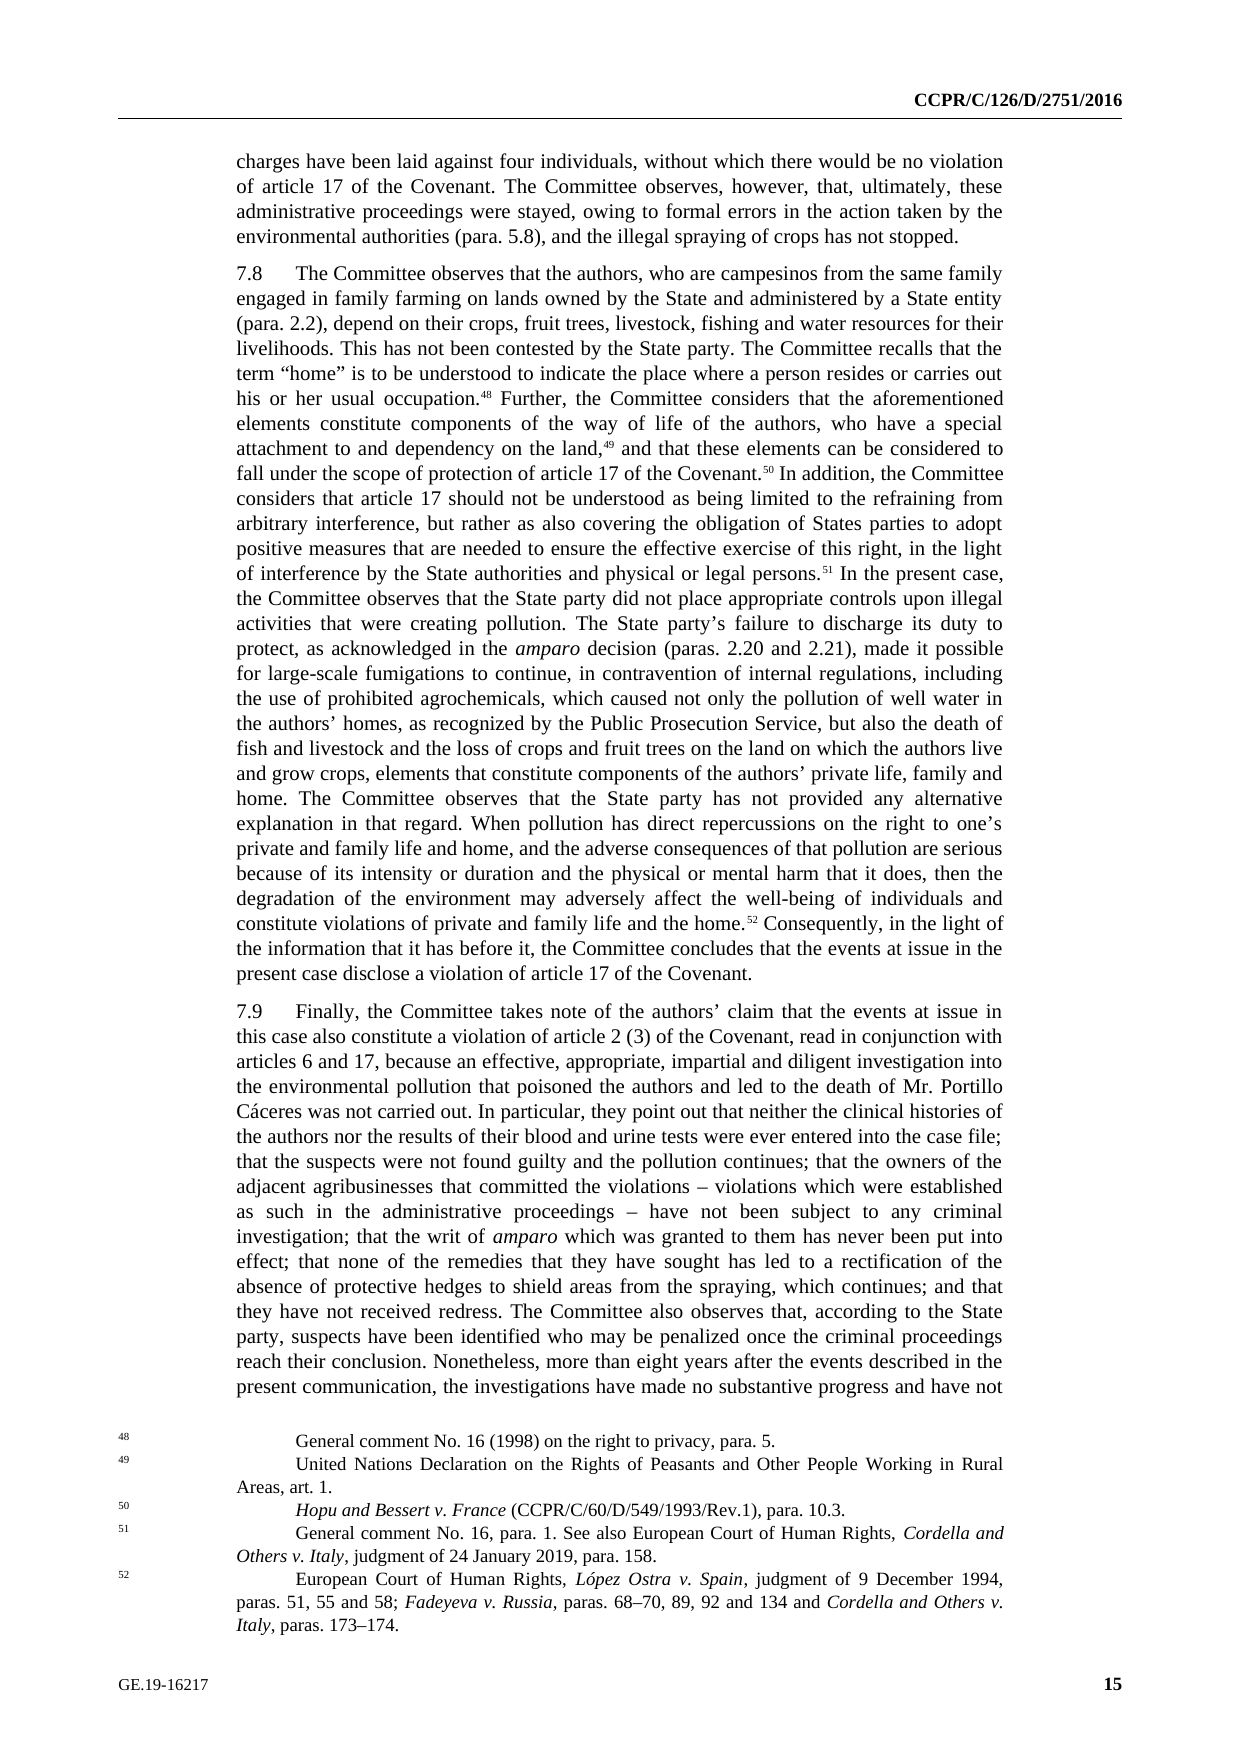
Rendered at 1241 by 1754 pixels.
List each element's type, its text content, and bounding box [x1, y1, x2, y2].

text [236, 148, 1004, 248]
text 7.8 The Committee observes that the authors, who are campesinos from the same family engaged in family farming on lands owned by the State and administered by a State entity (para. 2.2), depend on their crops, fruit trees, livestock, fishing and water resources for their livelihoods. This has not been contested by the State party. The Committee recalls that the term “home” is to be understood to indicate the place where a person resides or carries out his or her usual occupation. Further, the Committee considers that the aforementioned elements constitute components of the way of life of the authors, who have a special attachment to and dependency on the land, and that these elements can be considered to fall under the scope of protection of article 17 of the Covenant. In addition, the Committee considers that article 17 should not be understood as being limited to the refraining from arbitrary interference, but rather as also covering the obligation of States parties to adopt positive measures that are needed to ensure the effective exercise of this right, in the light of interference by the State authorities and physical or legal persons. In the present case, the Committee observes that the State party did not place appropriate controls upon illegal activities that were creating pollution. The State party’s failure to discharge its duty to protect, as acknowledged in the amparo decision (paras. 2.20 and 2.21), made it possible for large-scale fumigations to continue, in contravention of internal regulations, including the use of prohibited agrochemicals, which caused not only the pollution of well water in the authors’ homes, as recognized by the Public Prosecution Service, but also the death of fish and livestock and the loss of crops and fruit trees on the land on which the authors live and grow crops, elements that constitute components of the authors’ private life, family and home. The Committee observes that the State party has not provided any alternative explanation in that regard. When pollution has direct repercussions on the right to one’s private and family life and home, and the adverse consequences of that pollution are serious because of its intensity or duration and the physical or mental harm that it does, then the degradation of the environment may adversely affect the well-being of individuals and constitute violations of private and family life and the home. Consequently, in the light of the information that it has before it, the Committee concludes that the events at issue in the present case disclose a violation of article 17 of the Covenant. [236, 260, 1004, 985]
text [236, 998, 1004, 1398]
